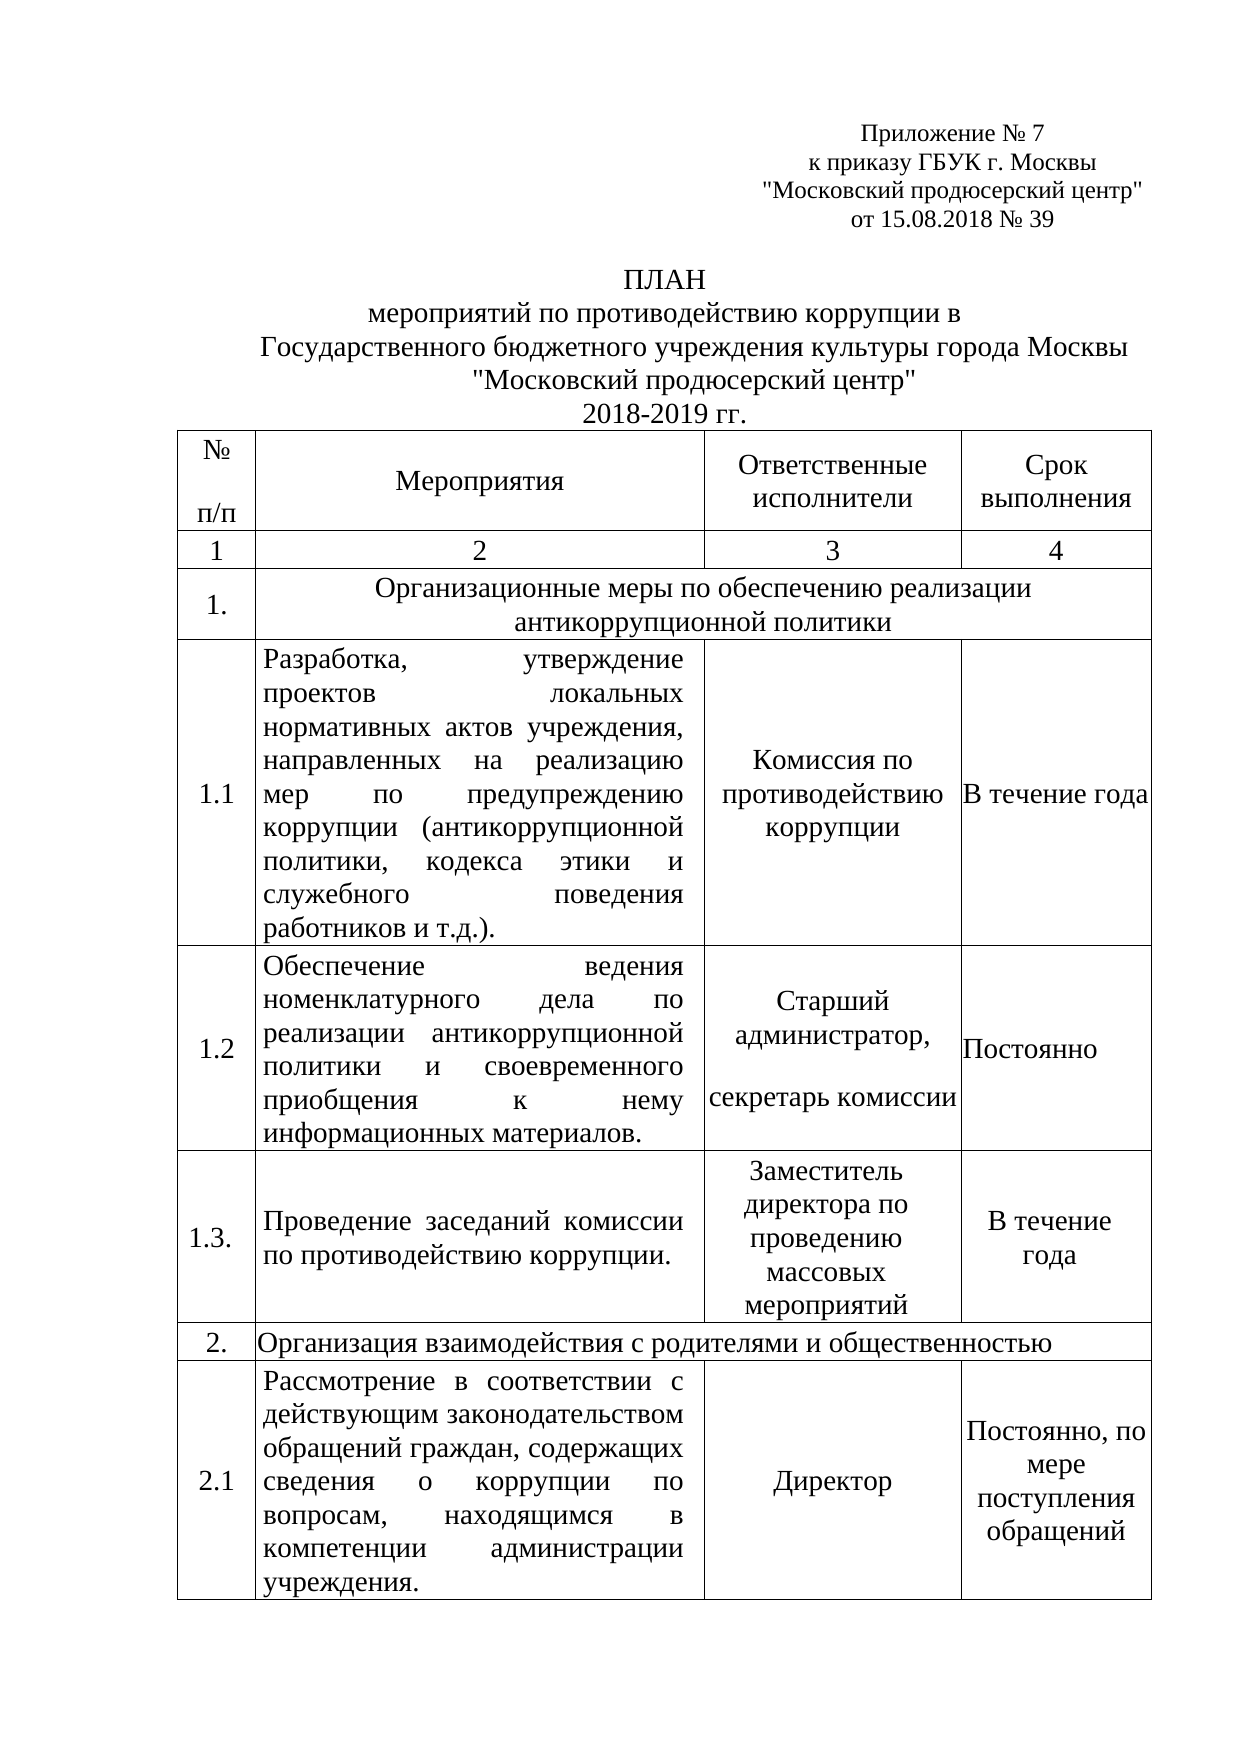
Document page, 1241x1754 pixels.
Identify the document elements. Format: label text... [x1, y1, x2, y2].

table_cell Старший администратор, секретарь комиссии [705, 946, 961, 1150]
table_cell Организация взаимодействия с родителями и общественностью [256, 1323, 1151, 1360]
table_cell Комиссия по противодействию коррупции [705, 640, 961, 945]
table_cell 4 [962, 531, 1151, 568]
table_cell В течение года [962, 640, 1151, 945]
table_cell 3 [705, 531, 961, 568]
table_header № п/п [178, 431, 255, 530]
text мероприятий по противодействию коррупции в [177, 295, 1152, 329]
table_cell Рассмотрение в соответствии с действующим законодательством обращений граждан, содержащих сведения о коррупции по вопросам, находящимся в компетенции администрации учреждения. [256, 1361, 704, 1599]
table_cell Постоянно [962, 946, 1151, 1150]
table_cell 1.3. [178, 1151, 255, 1322]
text "Московский продюсерский центр" [177, 362, 1152, 396]
table_cell 2. [178, 1323, 255, 1360]
table_cell Директор [705, 1361, 961, 1599]
text от 15.08.2018 № 39 [177, 204, 1152, 233]
table_cell Проведение заседаний комиссии по противодействию коррупции. [256, 1151, 704, 1322]
table_cell В течение года [962, 1151, 1151, 1322]
table_cell 1 [178, 531, 255, 568]
table_cell 2.1 [178, 1361, 255, 1599]
text Приложение № 7 [177, 118, 1152, 147]
table_cell 2 [256, 531, 704, 568]
text 2018-2019 гг. [177, 396, 1152, 429]
table_header Мероприятия [256, 431, 704, 530]
text к приказу ГБУК г. Москвы [177, 147, 1152, 176]
table_cell 1. [178, 569, 255, 639]
text "Московский продюсерский центр" [177, 176, 1152, 204]
text ПЛАН [177, 262, 1152, 295]
table_cell Организационные меры по обеспечению реализации антикоррупционной политики [256, 569, 1151, 639]
table_cell Разработка, утверждение проектов локальных нормативных актов учреждения, направленных на реализацию мер по предупреждению коррупции (антикоррупционной политики, кодекса этики и служебного поведения работников и т.д.). [256, 640, 704, 945]
table_cell Заместитель директора по проведению массовых мероприятий [705, 1151, 961, 1322]
table_header Ответственные исполнители [705, 431, 961, 530]
text Государственного бюджетного учреждения культуры города Москвы [177, 329, 1152, 362]
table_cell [962, 1361, 1151, 1599]
table_cell Обеспечение ведения номенклатурного дела по реализации антикоррупционной политики и своевременного приобщения к нему информационных материалов. [256, 946, 704, 1150]
table_cell 1.2 [178, 946, 255, 1150]
table_header Срок выполнения [962, 431, 1151, 530]
table_cell 1.1 [178, 640, 255, 945]
